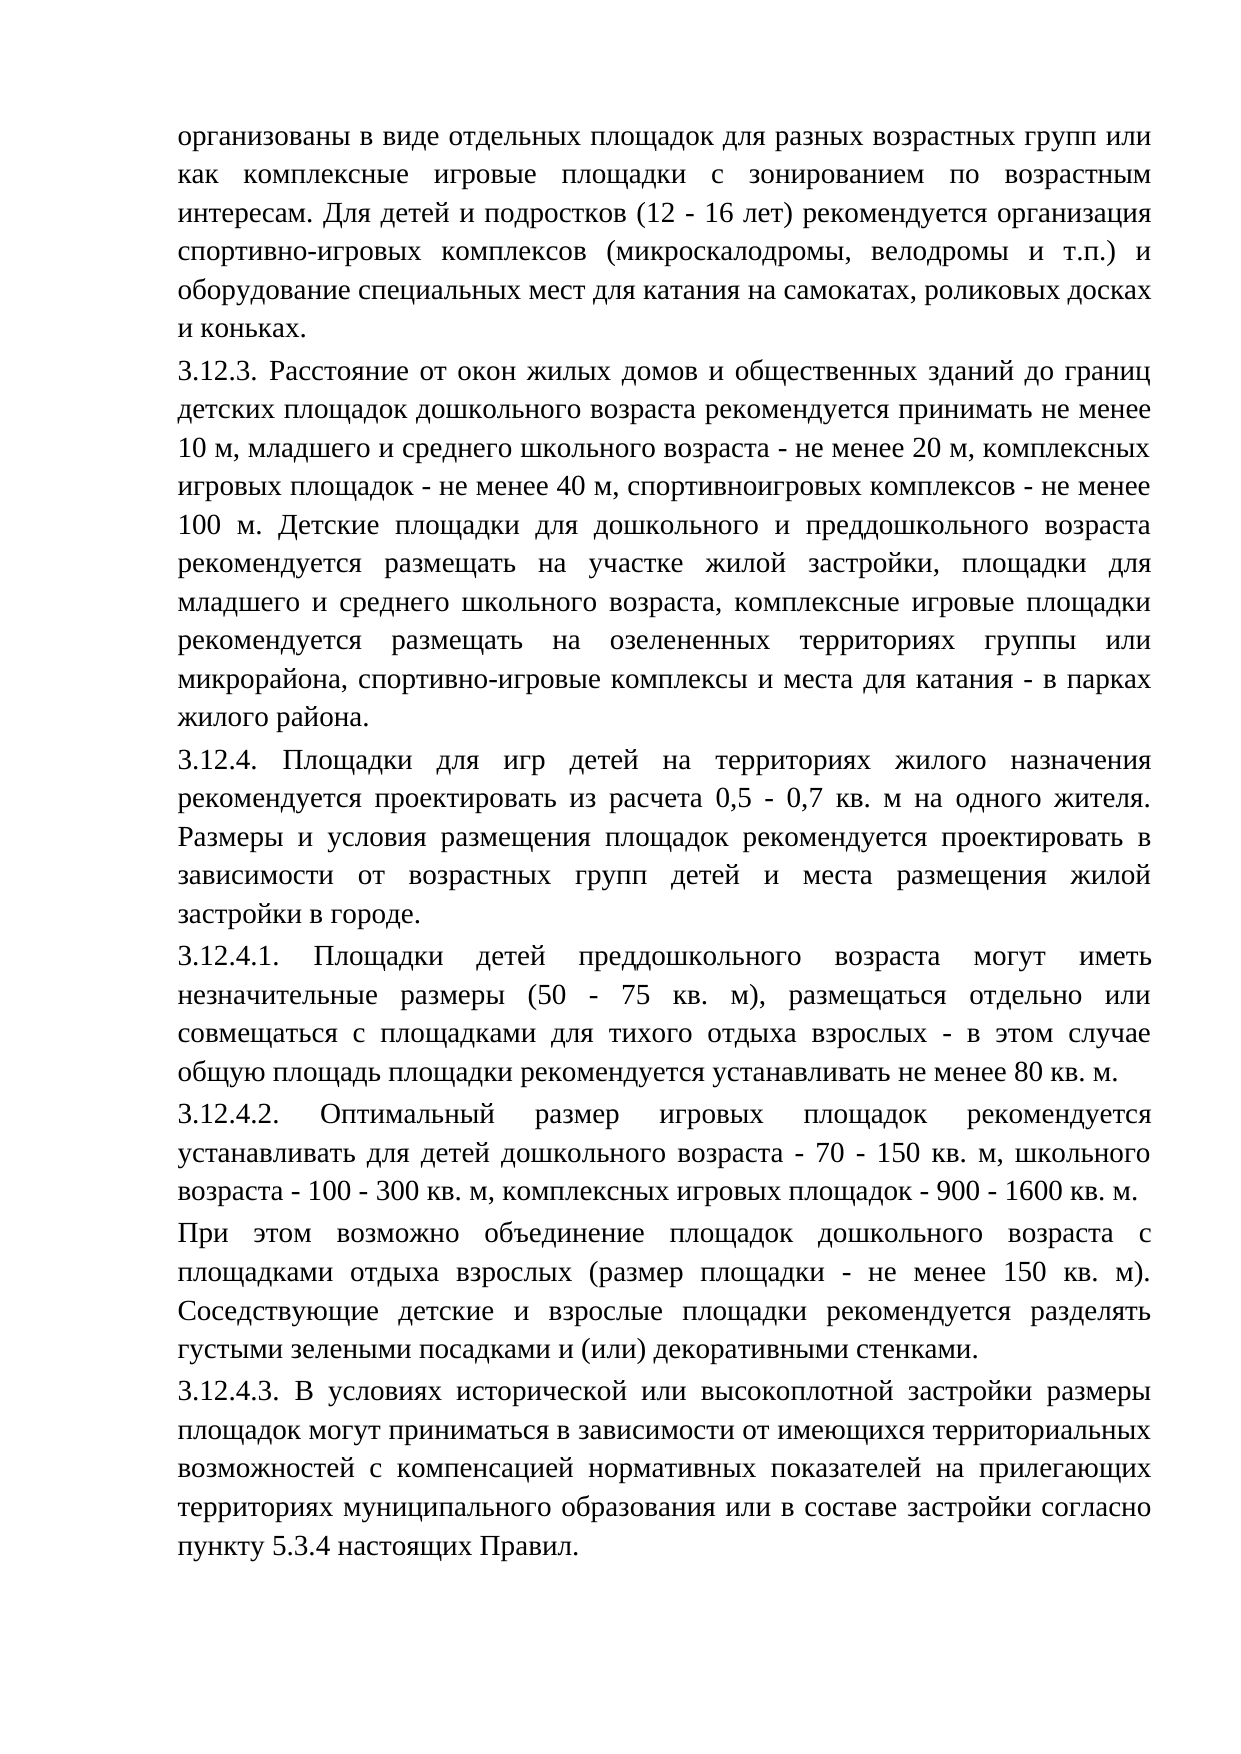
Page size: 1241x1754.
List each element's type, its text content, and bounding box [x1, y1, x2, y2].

text 3.12.4.1. Площадки детей преддошкольного возраста могут иметь незначительные размеры (50 - 75 кв. м), размещаться отдельно или совмещаться с площадками для тихого отдыха взрослых - в этом случае общую площадь площадки рекомендуется устанавливать не менее 80 кв. м. [177, 938, 1152, 1087]
text 3.12.4. Площадки для игр детей на территориях жилого назначения рекомендуется проектировать из расчета 0,5 - 0,7 кв. м на одного жителя. Размеры и условия размещения площадок рекомендуется проектировать в зависимости от возрастных групп детей и места размещения жилой застройки в городе. [177, 742, 1152, 929]
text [177, 118, 1152, 344]
text 3.12.4.2. Оптимальный размер игровых площадок рекомендуется устанавливать для детей дошкольного возраста - 70 - 150 кв. м, школьного возраста - 100 - 300 кв. м, комплексных игровых площадок - 900 - 1600 кв. м. [177, 1096, 1152, 1207]
text 3.12.3. Расстояние от окон жилых домов и общественных зданий до границ детских площадок дошкольного возраста рекомендуется принимать не менее 10 м, младшего и среднего школьного возраста - не менее 20 м, комплексных игровых площадок - не менее 40 м, спортивноигровых комплексов - не менее 100 м. Детские площадки для дошкольного и преддошкольного возраста рекомендуется размещать на участке жилой застройки, площадки для младшего и среднего школьного возраста, комплексные игровые площадки рекомендуется размещать на озелененных территориях группы или микрорайона, спортивно-игровые комплексы и места для катания - в парках жилого района. [177, 353, 1152, 733]
text 3.12.4.3. В условиях исторической или высокоплотной застройки размеры площадок могут приниматься в зависимости от имеющихся территориальных возможностей с компенсацией нормативных показателей на прилегающих территориях муниципального образования или в составе застройки согласно пункту 5.3.4 настоящих Правил. [177, 1373, 1152, 1561]
text При этом возможно объединение площадок дошкольного возраста с площадками отдыха взрослых (размер площадки - не менее 150 кв. м). Соседствующие детские и взрослые площадки рекомендуется разделять густыми зелеными посадками и (или) декоративными стенками. [177, 1216, 1152, 1365]
